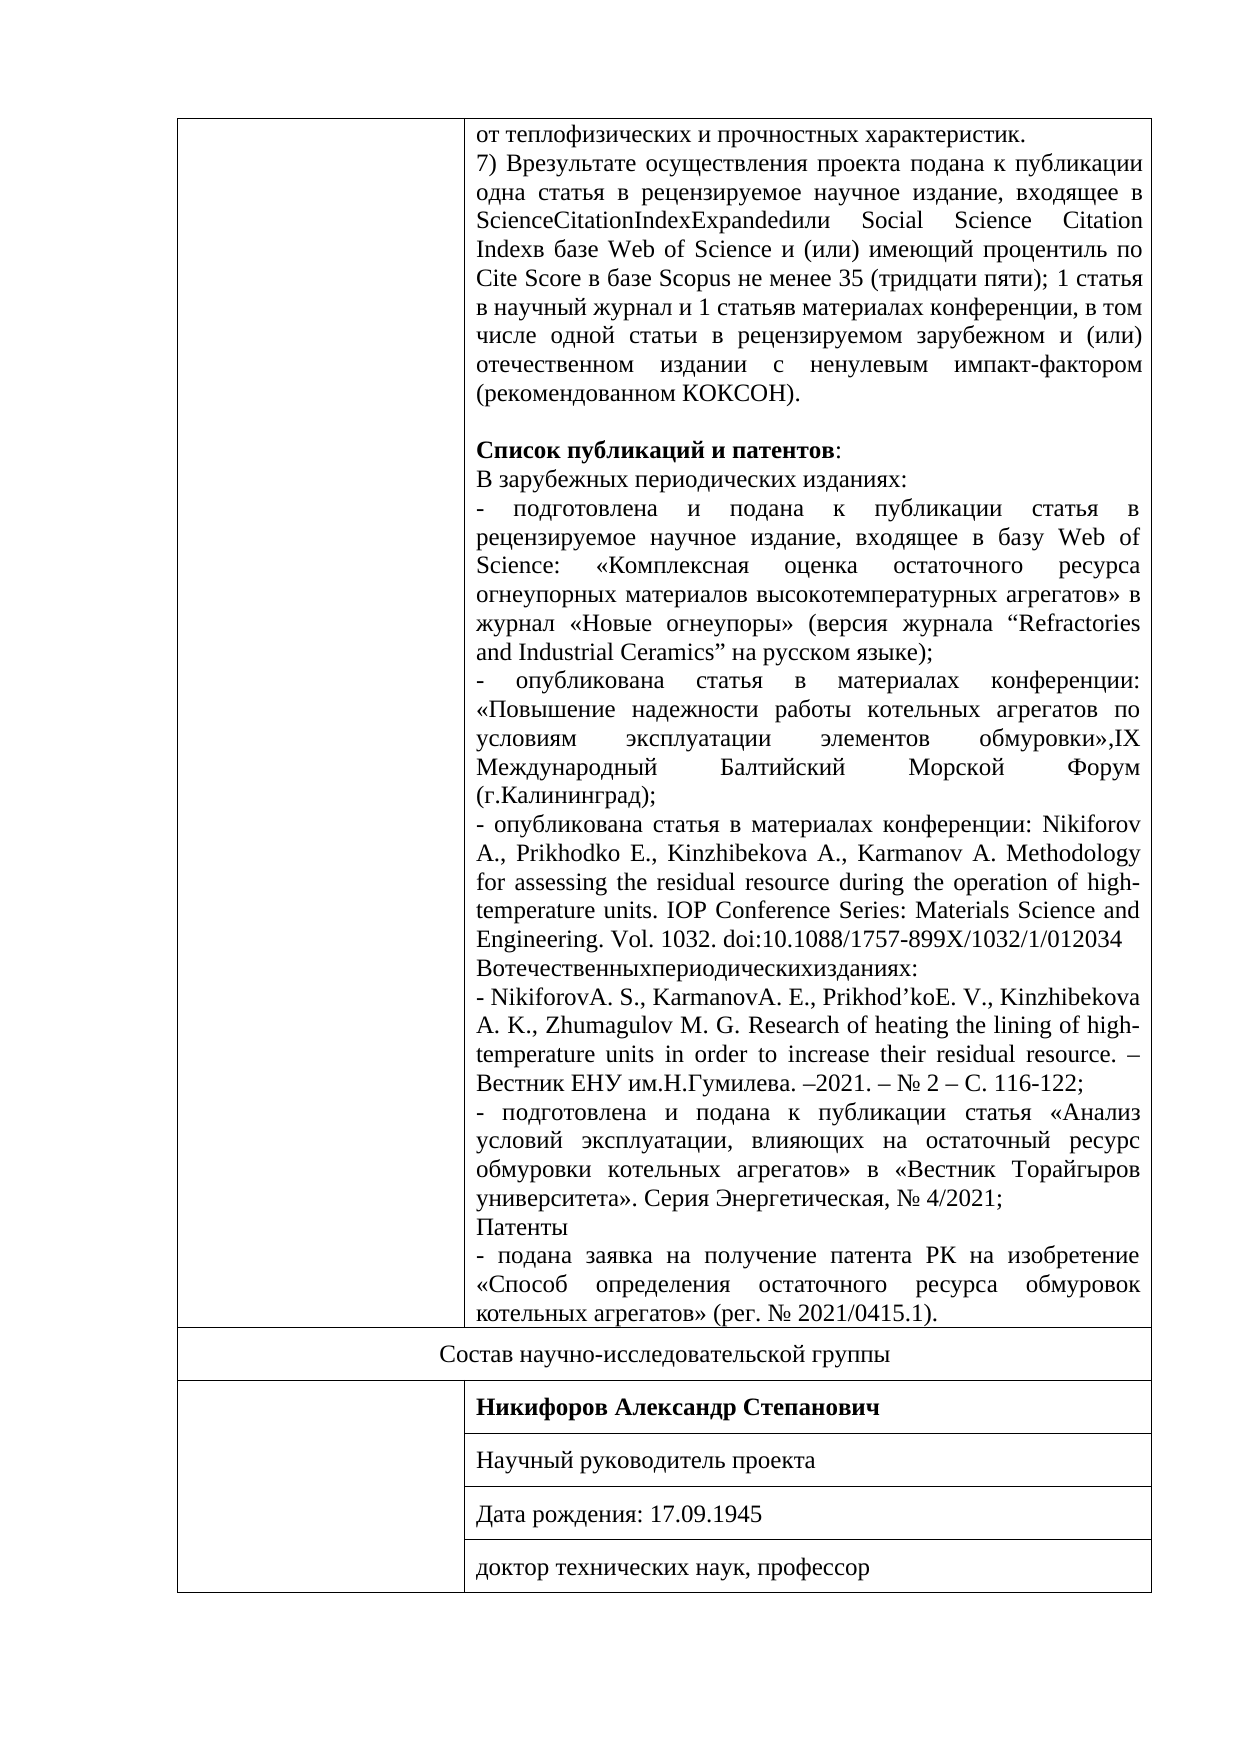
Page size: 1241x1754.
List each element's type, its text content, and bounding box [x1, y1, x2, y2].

table_cell доктор технических наук, профессор [465, 1540, 1151, 1592]
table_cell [465, 119, 1151, 1327]
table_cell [178, 119, 464, 1327]
table_cell Состав научно-исследовательской группы [178, 1328, 1151, 1380]
table_cell Научный руководитель проекта [465, 1434, 1151, 1486]
table_cell Дата рождения: 17.09.1945 [465, 1487, 1151, 1539]
table_cell Никифоров Александр Степанович [465, 1381, 1151, 1433]
table_cell [178, 1381, 464, 1592]
